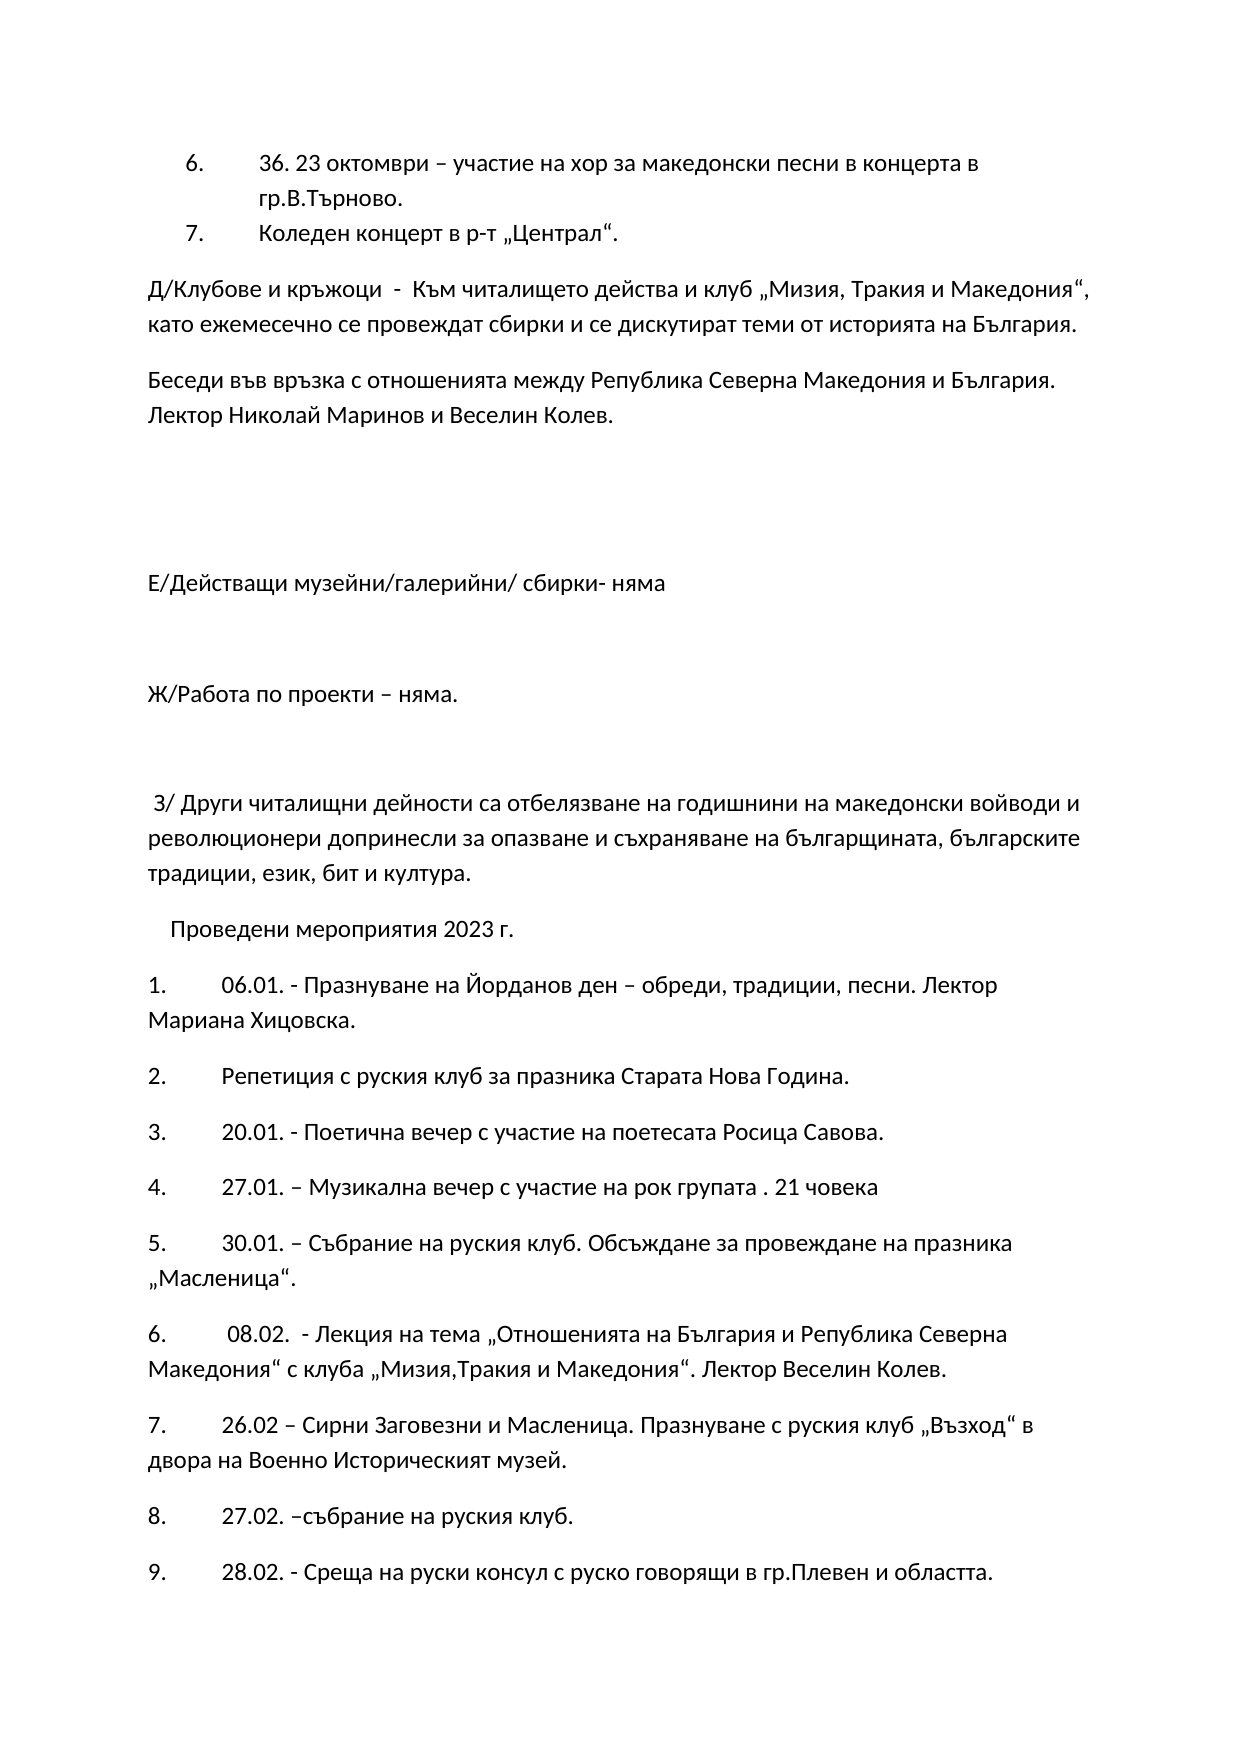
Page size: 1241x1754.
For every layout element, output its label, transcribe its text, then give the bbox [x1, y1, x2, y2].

text Проведени мероприятия 2023 г. [148, 913, 1093, 944]
text 1. 06.01. - Празнуване на Йорданов ден – обреди, традиции, песни. Лектор Мариана Хицовска. [148, 969, 1093, 1034]
text З/ Други читалищни дейности са отбелязване на годишнини на македонски войводи и революционери допринесли за опазване и съхраняване на българщината, българските традиции, език, бит и култура. [148, 787, 1093, 888]
text 6. 08.02. - Лекция на тема „Отношенията на България и Република Северна Македония“ с клуба „Мизия,Тракия и Македония“. Лектор Веселин Колев. [148, 1318, 1093, 1384]
text Ж/Работа по проекти – няма. [148, 678, 1093, 709]
text 7. 26.02 – Сирни Заговезни и Масленица. Празнуване с руския клуб „Възход“ в двора на Военно Историческият музей. [148, 1409, 1093, 1474]
list 36. 23 октомври – участие на хор за македонски песни в концерта в гр.В.Търново. [185, 148, 1093, 213]
text Беседи във връзка с отношенията между Република Северна Македония и България. Лектор Николай Маринов и Веселин Колев. [148, 364, 1093, 430]
text 4. 27.01. – Музикална вечер с участие на рок групата . 21 човека [148, 1171, 1093, 1202]
text 5. 30.01. – Събрание на руския клуб. Обсъждане за провеждане на празника „Масленица“. [148, 1227, 1093, 1293]
text 8. 27.02. –събрание на руския клуб. [148, 1500, 1093, 1530]
text 2. Репетиция с руския клуб за празника Старата Нова Година. [148, 1060, 1093, 1090]
list Коледен концерт в р-т „Централ“. [185, 218, 1093, 248]
text Д/Клубове и кръжоци - Към читалището действа и клуб „Мизия, Тракия и Македония“, като ежемесечно се провеждат сбирки и се дискутират теми от историята на България. [148, 273, 1093, 339]
text 3. 20.01. - Поетична вечер с участие на поетесата Росица Савова. [148, 1116, 1093, 1146]
text Е/Действащи музейни/галерийни/ сбирки- няма [148, 567, 1093, 597]
text 9. 28.02. - Среща на руски консул с руско говорящи в гр.Плевен и областта. [148, 1556, 1093, 1586]
